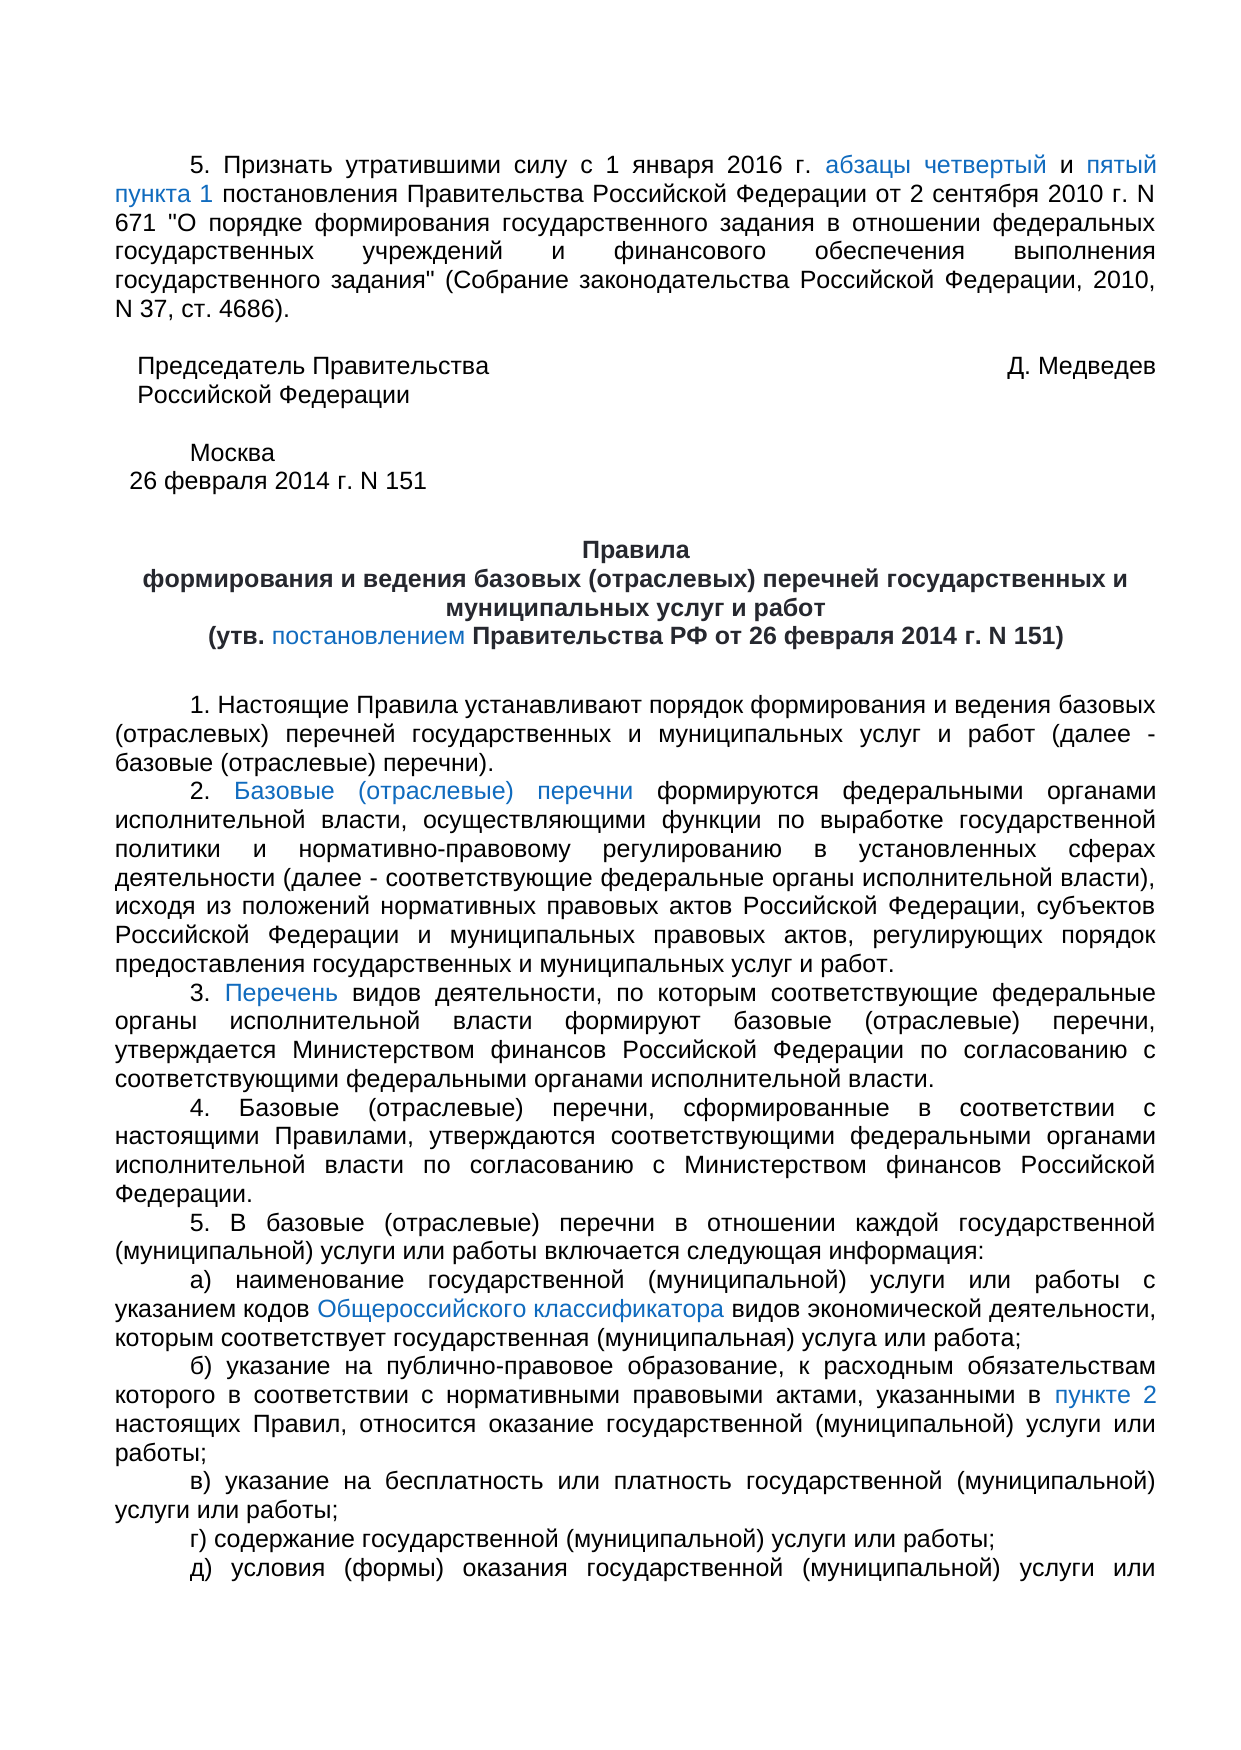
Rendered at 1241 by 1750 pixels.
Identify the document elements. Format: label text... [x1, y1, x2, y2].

text 5. В базовые (отраслевые) перечни в отношении каждой государственной (муниципальной) услуги или работы включается следующая информация: [114, 1207, 1157, 1265]
text 26 февраля 2014 г. N 151 [129, 466, 1157, 495]
text 5. Признать утратившими силу с 1 января 2016 г. абзацы четвертый и пятый пункта 1 постановления Правительства Российской Федерации от 2 сентября 2010 г. N 671 "О порядке формирования государственного задания в отношении федеральных государственных учреждений и финансового обеспечения выполнения государственного задания" (Собрание законодательства Российской Федерации, 2010, N 37, ст. 4686). [114, 150, 1157, 322]
text Москва [114, 437, 1157, 466]
text а) наименование государственной (муниципальной) услуги или работы с указанием кодов Общероссийского классификатора видов экономической деятельности, которым соответствует государственная (муниципальная) услуга или работа; [114, 1265, 1157, 1351]
text 1. Настоящие Правила устанавливают порядок формирования и ведения базовых (отраслевых) перечней государственных и муниципальных услуг и работ (далее - базовые (отраслевые) перечни). [114, 690, 1157, 776]
text г) содержание государственной (муниципальной) услуги или работы; [114, 1524, 1157, 1552]
table_header Д. Медведев [820, 351, 1167, 409]
subtitle Правила формирования и ведения базовых (отраслевых) перечней государственных и муниципальных услуг и работ (утв. постановлением Правительства РФ от 26 февраля 2014 г. N 151) [114, 535, 1157, 650]
text в) указание на бесплатность или платность государственной (муниципальной) услуги или работы; [114, 1466, 1157, 1524]
text 3. Перечень видов деятельности, по которым соответствующие федеральные органы исполнительной власти формируют базовые (отраслевые) перечни, утверждается Министерством финансов Российской Федерации по согласованию с соответствующими федеральными органами исполнительной власти. [114, 977, 1157, 1092]
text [114, 1552, 1157, 1581]
text б) указание на публично-правовое образование, к расходным обязательствам которого в соответствии с нормативными правовыми актами, указанными в пункте 2 настоящих Правил, относится оказание государственной (муниципальной) услуги или работы; [114, 1351, 1157, 1466]
text 4. Базовые (отраслевые) перечни, сформированные в соответствии с настоящими Правилами, утверждаются соответствующими федеральными органами исполнительной власти по согласованию с Министерством финансов Российской Федерации. [114, 1092, 1157, 1207]
text 2. Базовые (отраслевые) перечни формируются федеральными органами исполнительной власти, осуществляющими функции по выработке государственной политики и нормативно-правовому регулированию в установленных сферах деятельности (далее - соответствующие федеральные органы исполнительной власти), исходя из положений нормативных правовых актов Российской Федерации, субъектов Российской Федерации и муниципальных правовых актов, регулирующих порядок предоставления государственных и муниципальных услуг и работ. [114, 776, 1157, 977]
table_header Председатель Правительства Российской Федерации [126, 351, 820, 409]
